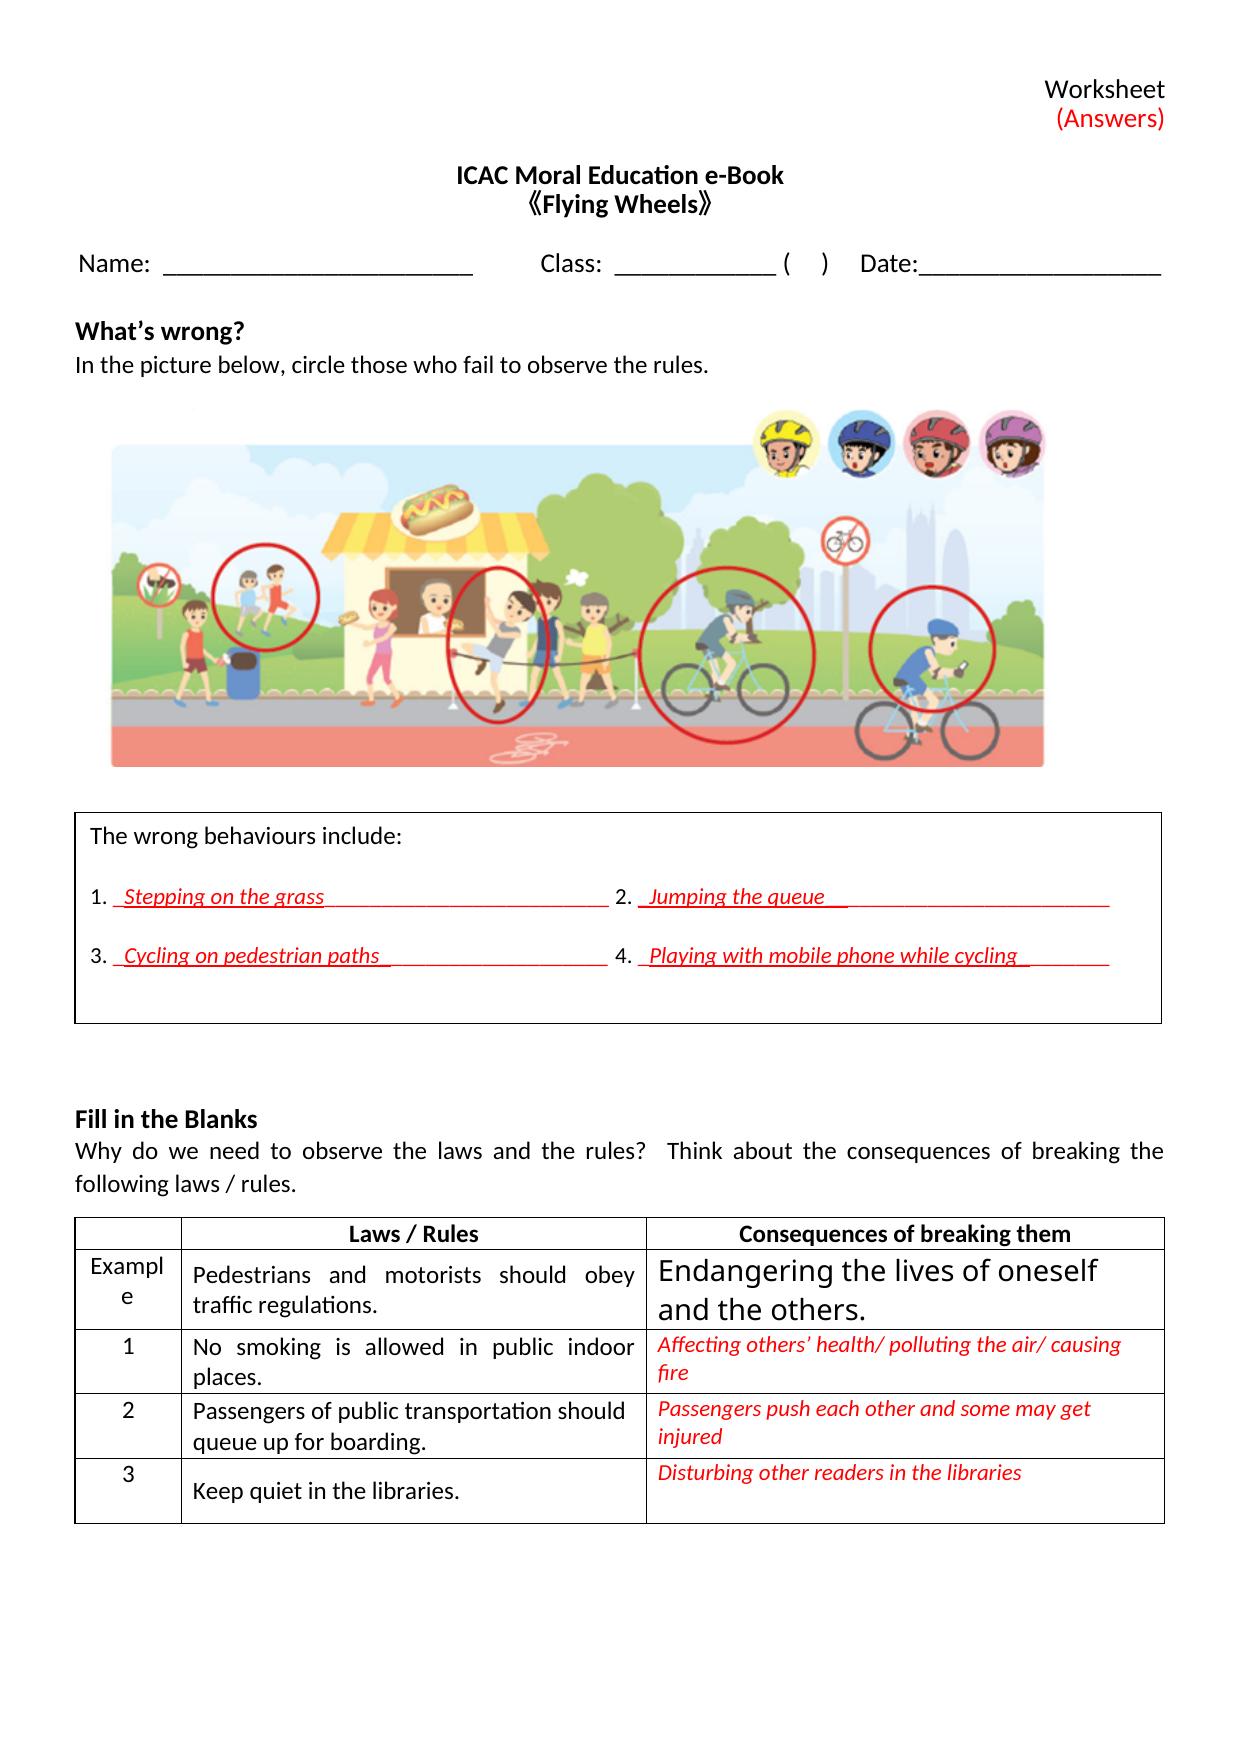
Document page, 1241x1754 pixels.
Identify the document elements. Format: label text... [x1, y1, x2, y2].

table_cell Pedestrians and motorists should obey traffic regulations. [182, 1250, 646, 1329]
table_cell Affecting others’ health/ polluting the air/ causing fire [647, 1330, 1164, 1393]
list Fill in the Blanks [75, 1102, 1165, 1135]
table_cell Passengers push each other and some may get injured [647, 1394, 1164, 1457]
text Why do we need to observe the laws and the rules? Think about the consequences of breaking the following laws / rules. [75, 1135, 1165, 1198]
table_cell No smoking is allowed in public indoor places. [182, 1330, 646, 1393]
text What’s wrong? [75, 314, 1165, 347]
table_cell Disturbing other readers in the libraries [647, 1459, 1164, 1523]
table_header [76, 1218, 181, 1249]
table_header Laws / Rules [182, 1218, 646, 1249]
table_header Consequences of breaking them [647, 1218, 1164, 1249]
table_cell 3 [76, 1459, 181, 1523]
table_cell Example [76, 1250, 181, 1329]
table_cell Passengers of public transportation should queue up for boarding. [182, 1394, 646, 1457]
list In the picture below, circle those who fail to observe the rules. [75, 349, 1165, 380]
text 《Flying Wheels》 [75, 191, 1165, 220]
table_cell 2 [76, 1394, 181, 1457]
table_cell Keep quiet in the libraries. [182, 1459, 646, 1523]
text Name: _______________________ Class: ____________ ( ) Date:__________________ [75, 249, 1165, 278]
text ICAC Moral Education e-Book [75, 161, 1165, 191]
table_cell 1 [76, 1330, 181, 1393]
table_cell Endangering the lives of oneself and the others. [647, 1250, 1164, 1329]
picture [76, 409, 1084, 765]
